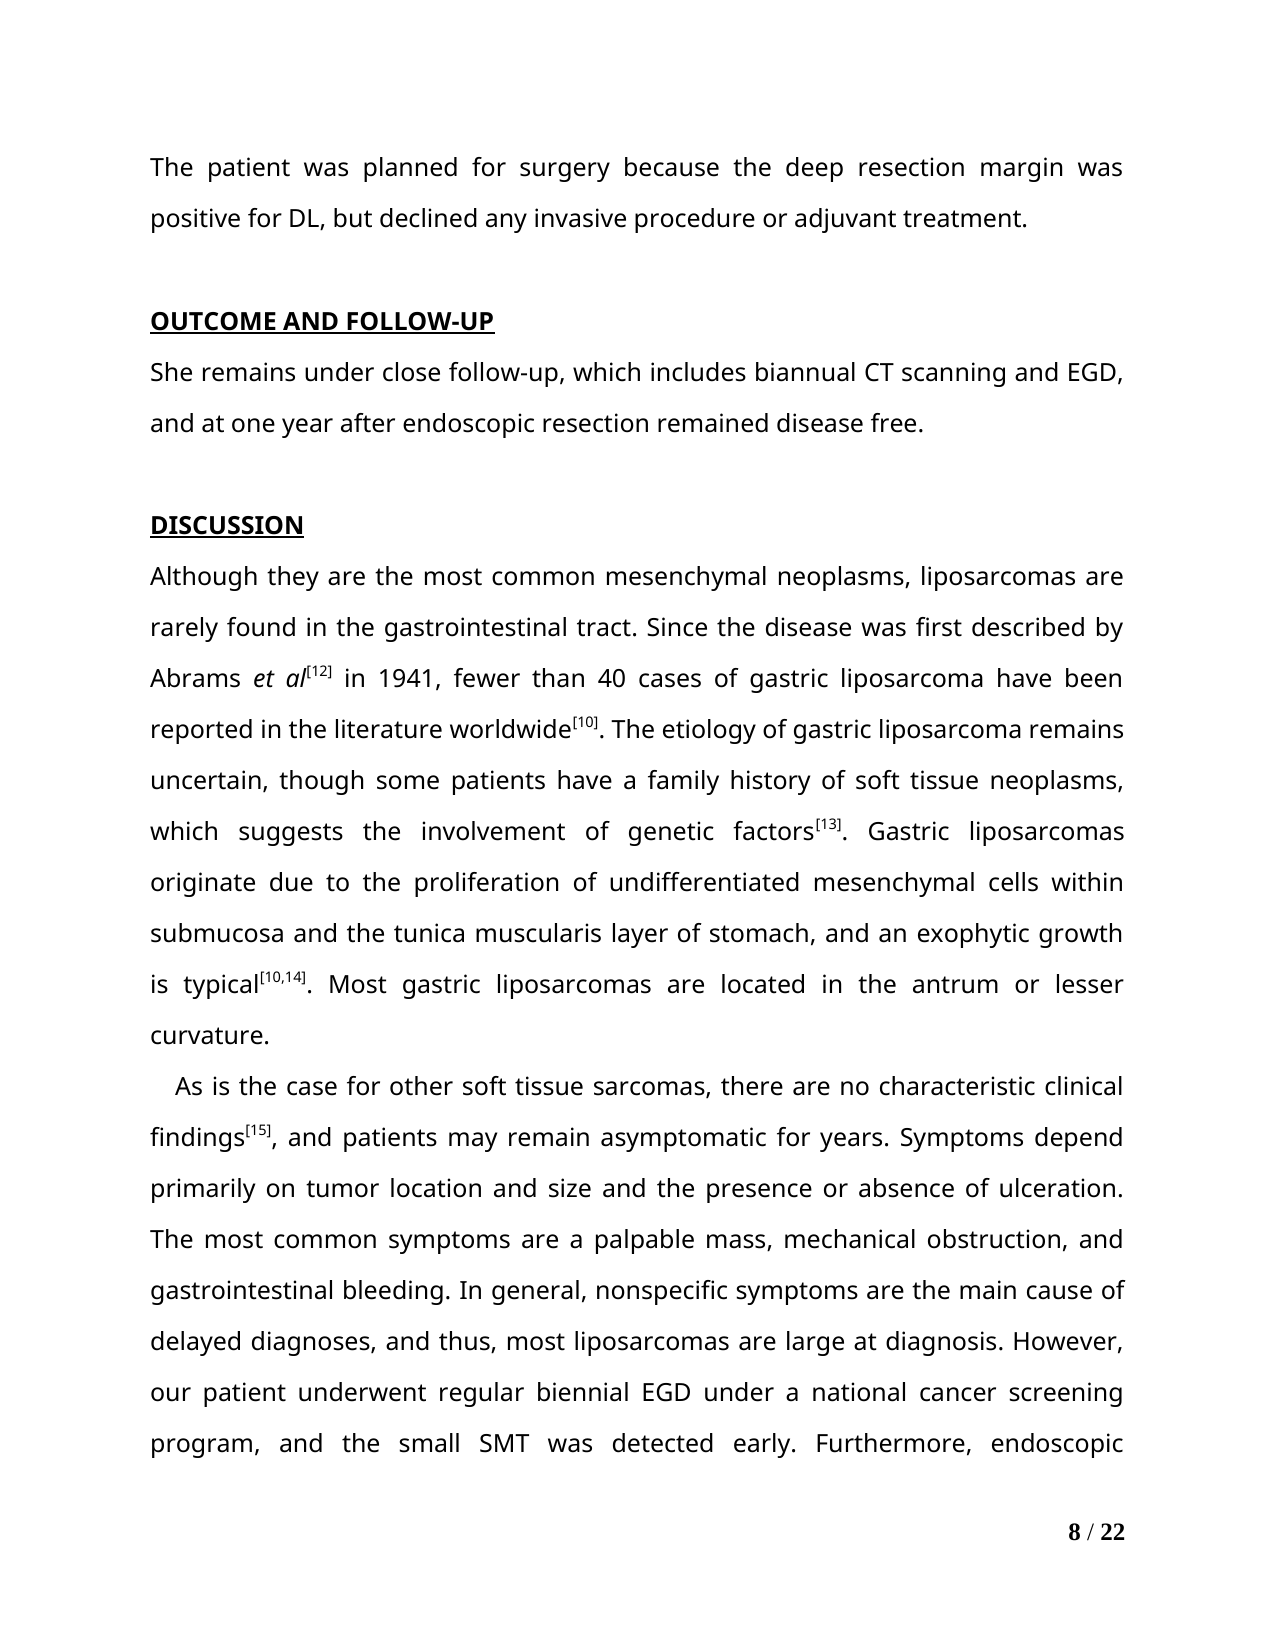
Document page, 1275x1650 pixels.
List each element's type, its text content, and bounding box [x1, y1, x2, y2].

text She remains under close follow-up, which includes biannual CT scanning and EGD, and at one year after endoscopic resection remained disease free. [150, 354, 1125, 439]
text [150, 1069, 1125, 1460]
text DISCUSSION [150, 507, 1125, 541]
text OUTCOME AND FOLLOW-UP [150, 303, 1125, 337]
text Although they are the most common mesenchymal neoplasms, liposarcomas are rarely found in the gastrointestinal tract. Since the disease was first described by Abrams et al[12] in 1941, fewer than 40 cases of gastric liposarcoma have been reported in the literature worldwide[10]. The etiology of gastric liposarcoma remains uncertain, though some patients have a family history of soft tissue neoplasms, which suggests the involvement of genetic factors[13]. Gastric liposarcomas originate due to the proliferation of undifferentiated mesenchymal cells within submucosa and the tunica muscularis layer of stomach, and an exophytic growth is typical[10,14]. Most gastric liposarcomas are located in the antrum or lesser curvature. [150, 558, 1125, 1052]
text The patient was planned for surgery because the deep resection margin was positive for DL, but declined any invasive procedure or adjuvant treatment. [150, 150, 1125, 235]
